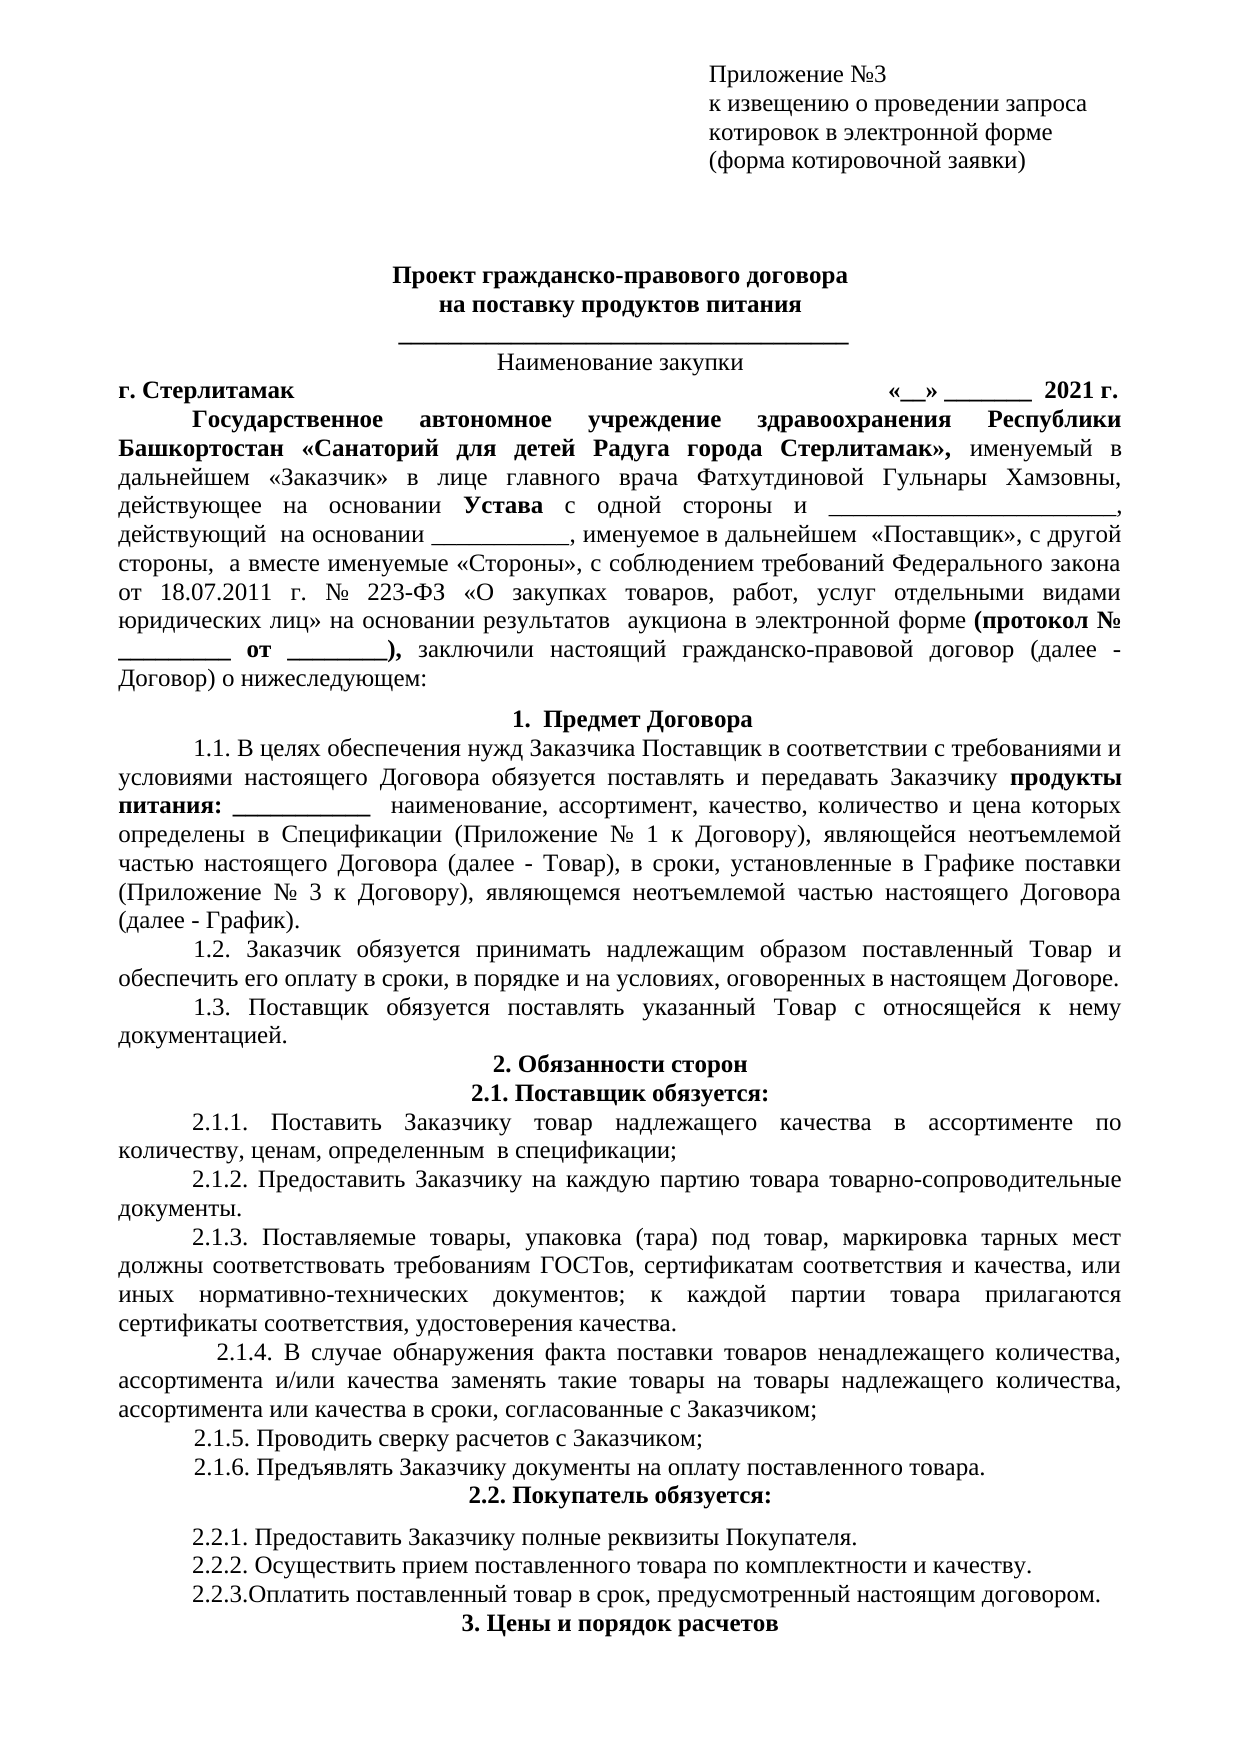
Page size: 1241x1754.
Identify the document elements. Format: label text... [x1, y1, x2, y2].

text 1. Предмет Договора [343, 704, 1122, 733]
text 2.1. Поставщик обязуется: [118, 1078, 1122, 1107]
text 2.1.2. Предоставить Заказчику на каждую партию товара товарно-сопроводительные документы. [118, 1164, 1122, 1222]
text 2.1.6. Предъявлять Заказчику документы на оплату поставленного товара. [118, 1452, 1122, 1480]
text 2.1.1. Поставить Заказчику товар надлежащего качества в ассортименте по количеству, ценам, определенным в спецификации; [118, 1107, 1122, 1164]
text 2.1.3. Поставляемые товары, упаковка (тара) под товар, маркировка тарных мест должны соответствовать требованиям ГОСТов, сертификатам соответствия и качества, или иных нормативно-технических документов; к каждой партии товара прилагаются сертификаты соответствия, удостоверения качества. [118, 1222, 1122, 1337]
text 2.2.3.Оплатить поставленный товар в срок, предусмотренный настоящим договором. [118, 1579, 1122, 1608]
text к извещению о проведении запроса котировок в электронной форме (форма котировочной заявки) [709, 88, 1122, 174]
text 2.2.1. Предоставить Заказчику полные реквизиты Покупателя. [118, 1522, 1122, 1550]
text Приложение №3 [709, 59, 1122, 88]
text 2.1.4. В случае обнаружения факта поставки товаров ненадлежащего количества, ассортимента и/или качества заменять такие товары на товары надлежащего количества, ассортимента или качества в сроки, согласованные с Заказчиком; [118, 1337, 1122, 1423]
text Проект гражданско-правового договора [118, 260, 1122, 289]
text 1.1. В целях обеспечения нужд Заказчика Поставщик в соответствии с требованиями и условиями настоящего Договора обязуется поставлять и передавать Заказчику продукты питания: ___________ наименование, ассортимент, качество, количество и цена которых определены в Спецификации (Приложение № 1 к Договору), являющейся неотъемлемой частью настоящего Договора (далее - Товар), в сроки, установленные в Графике поставки (Приложение № 3 к Договору), являющемся неотъемлемой частью настоящего Договора (далее - График). [118, 733, 1122, 934]
text ____________________________________ [118, 318, 1122, 347]
text г. Стерлитамак «__» _______ 2021 г. [118, 375, 1122, 404]
text 2. Обязанности сторон [118, 1049, 1122, 1078]
text на поставку продуктов питания [118, 289, 1122, 318]
text 2.2.2. Осуществить прием поставленного товара по комплектности и качеству. [118, 1550, 1122, 1579]
text 1.3. Поставщик обязуется поставлять указанный Товар с относящейся к нему документацией. [118, 992, 1122, 1049]
text Наименование закупки [118, 347, 1122, 375]
text 2.1.5. Проводить сверку расчетов с Заказчиком; [118, 1423, 1122, 1452]
text Государственное автономное учреждение здравоохранения Республики Башкортостан «Санаторий для детей Радуга города Стерлитамак», именуемый в дальнейшем «Заказчик» в лице главного врача Фатхутдиновой Гульнары Хамзовны, действующее на основании Устава с одной стороны и _______________________, действующий на основании ___________, именуемое в дальнейшем «Поставщик», с другой стороны, а вместе именуемые «Стороны», с соблюдением требований Федерального закона от 18.07.2011 г. № 223-ФЗ «О закупках товаров, работ, услуг отдельными видами юридических лиц» на основании результатов аукциона в электронной форме (протокол № _________ от ________), заключили настоящий гражданско-правовой договор (далее - Договор) о нижеследующем: [118, 404, 1122, 692]
text 3. Цены и порядок расчетов [118, 1608, 1122, 1637]
text 2.2. Покупатель обязуется: [118, 1480, 1122, 1509]
text 1.2. Заказчик обязуется принимать надлежащим образом поставленный Товар и обеспечить его оплату в сроки, в порядке и на условиях, оговоренных в настоящем Договоре. [118, 934, 1122, 992]
